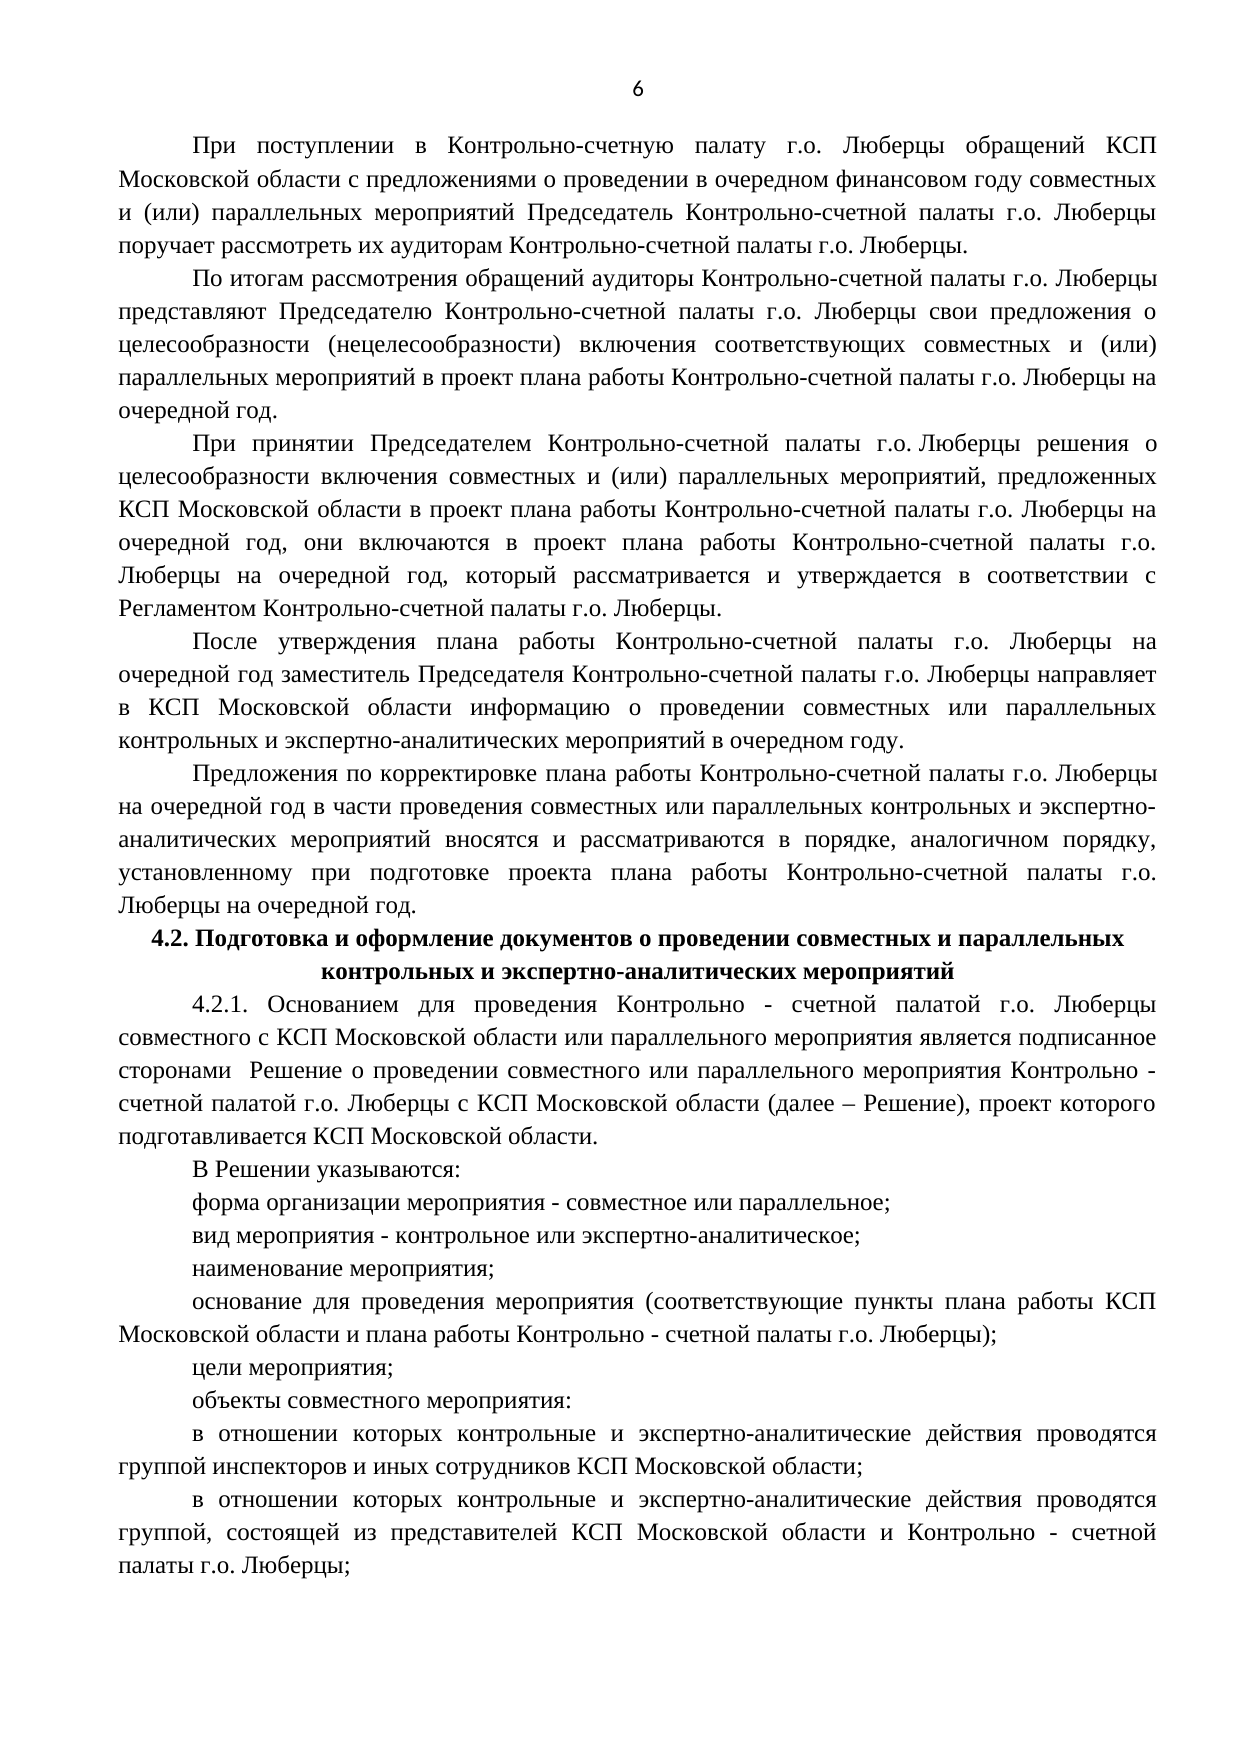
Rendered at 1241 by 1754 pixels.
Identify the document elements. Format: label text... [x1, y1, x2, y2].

text По итогам рассмотрения обращений аудиторы Контрольно-счетной палаты г.о. Люберцы представляют Председателю Контрольно-счетной палаты г.о. Люберцы свои предложения о целесообразности (нецелесообразности) включения соответствующих совместных и (или) параллельных мероприятий в проект плана работы Контрольно-счетной палаты г.о. Люберцы на очередной год. [118, 263, 1157, 423]
text После утверждения плана работы Контрольно-счетной палаты г.о. Люберцы на очередной год заместитель Председателя Контрольно-счетной палаты г.о. Люберцы направляет в КСП Московской области информацию о проведении совместных или параллельных контрольных и экспертно-аналитических мероприятий в очередном году. [118, 626, 1157, 754]
text 4.2.1. Основанием для проведения Контрольно - счетной палатой г.о. Люберцы совместного с КСП Московской области или параллельного мероприятия является подписанное сторонами Решение о проведении совместного или параллельного мероприятия Контрольно - счетной палатой г.о. Люберцы с КСП Московской области (далее – Решение), проект которого подготавливается КСП Московской области. [118, 989, 1157, 1150]
text вид мероприятия - контрольное или экспертно-аналитическое; [118, 1220, 1157, 1249]
text цели мероприятия; [118, 1352, 1157, 1381]
text объекты совместного мероприятия: [118, 1385, 1157, 1414]
text основание для проведения мероприятия (соответствующие пункты плана работы КСП Московской области и плана работы Контрольно - счетной палаты г.о. Люберцы); [118, 1286, 1157, 1348]
text в отношении которых контрольные и экспертно-аналитические действия проводятся группой, состоящей из представителей КСП Московской области и Контрольно - счетной палаты г.о. Люберцы; [118, 1484, 1157, 1579]
text наименование мероприятия; [118, 1253, 1157, 1282]
text При принятии Председателем Контрольно-счетной палаты г.о. Люберцы решения о целесообразности включения совместных и (или) параллельных мероприятий, предложенных КСП Московской области в проект плана работы Контрольно-счетной палаты г.о. Люберцы на очередной год, они включаются в проект плана работы Контрольно-счетной палаты г.о. Люберцы на очередной год, который рассматривается и утверждается в соответствии с Регламентом Контрольно-счетной палаты г.о. Люберцы. [118, 428, 1157, 622]
text Предложения по корректировке плана работы Контрольно-счетной палаты г.о. Люберцы на очередной год в части проведения совместных или параллельных контрольных и экспертно-аналитических мероприятий вносятся и рассматриваются в порядке, аналогичном порядку, установленному при подготовке проекта плана работы Контрольно-счетной палаты г.о. Люберцы на очередной год. [118, 758, 1157, 919]
text При поступлении в Контрольно-счетную палату г.о. Люберцы обращений КСП Московской области с предложениями о проведении в очередном финансовом году совместных и (или) параллельных мероприятий Председатель Контрольно-счетной палаты г.о. Люберцы поручает рассмотреть их аудиторам Контрольно-счетной палаты г.о. Люберцы. [118, 131, 1157, 258]
text в отношении которых контрольные и экспертно-аналитические действия проводятся группой инспекторов и иных сотрудников КСП Московской области; [118, 1418, 1157, 1480]
text 4.2. Подготовка и оформление документов о проведении совместных и параллельных контрольных и экспертно-аналитических мероприятий [118, 923, 1157, 985]
text В Решении указываются: [118, 1154, 1157, 1183]
text форма организации мероприятия - совместное или параллельное; [118, 1187, 1157, 1216]
